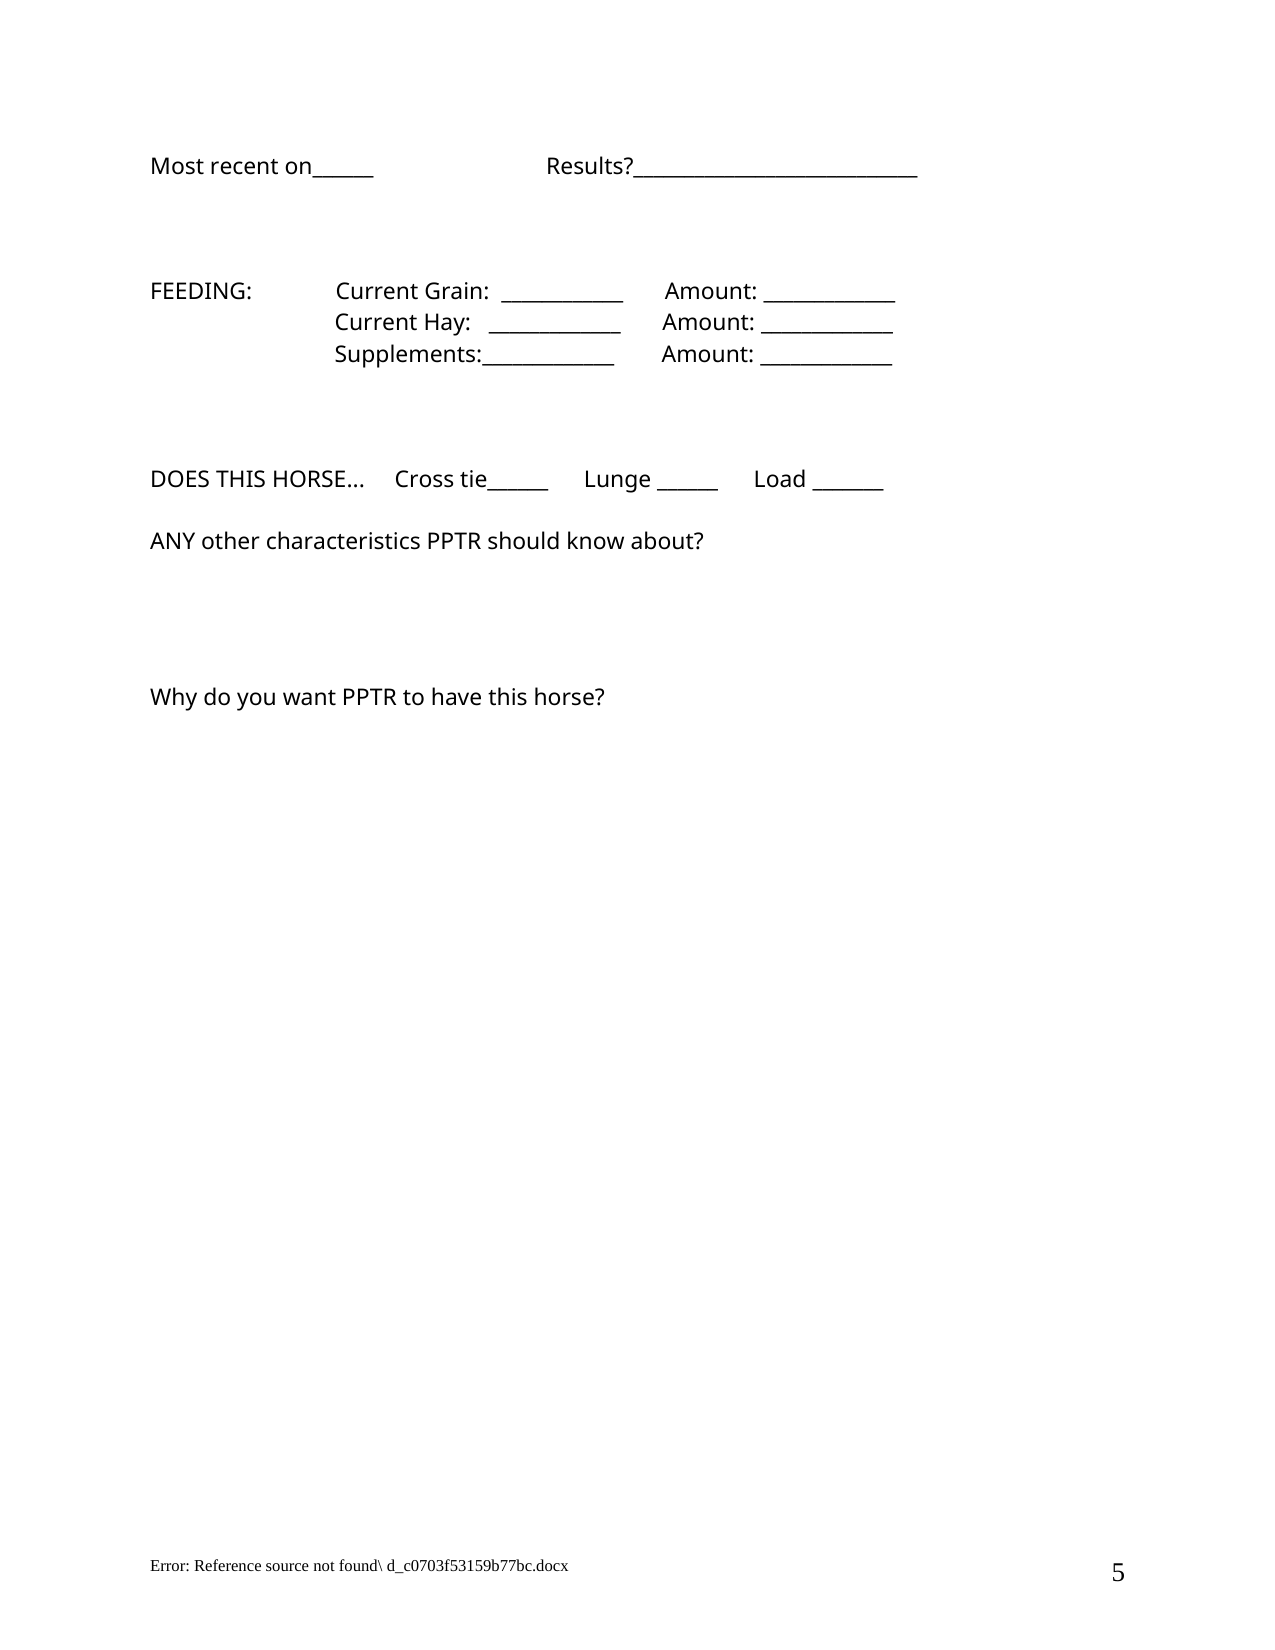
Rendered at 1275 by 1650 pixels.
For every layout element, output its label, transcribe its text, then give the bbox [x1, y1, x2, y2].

text FEEDING: Current Grain: ____________ Amount: _____________ [150, 275, 1125, 306]
text Current Hay: _____________ Amount: _____________ [150, 306, 1125, 337]
text Most recent on______ Results?____________________________ [150, 150, 1125, 181]
text ANY other characteristics PPTR should know about? [150, 525, 1125, 556]
text Supplements:_____________ Amount: _____________ [150, 337, 1125, 369]
text DOES THIS HORSE... Cross tie______ Lunge ______ Load _______ [150, 462, 1125, 494]
text Why do you want PPTR to have this horse? [150, 681, 1125, 712]
